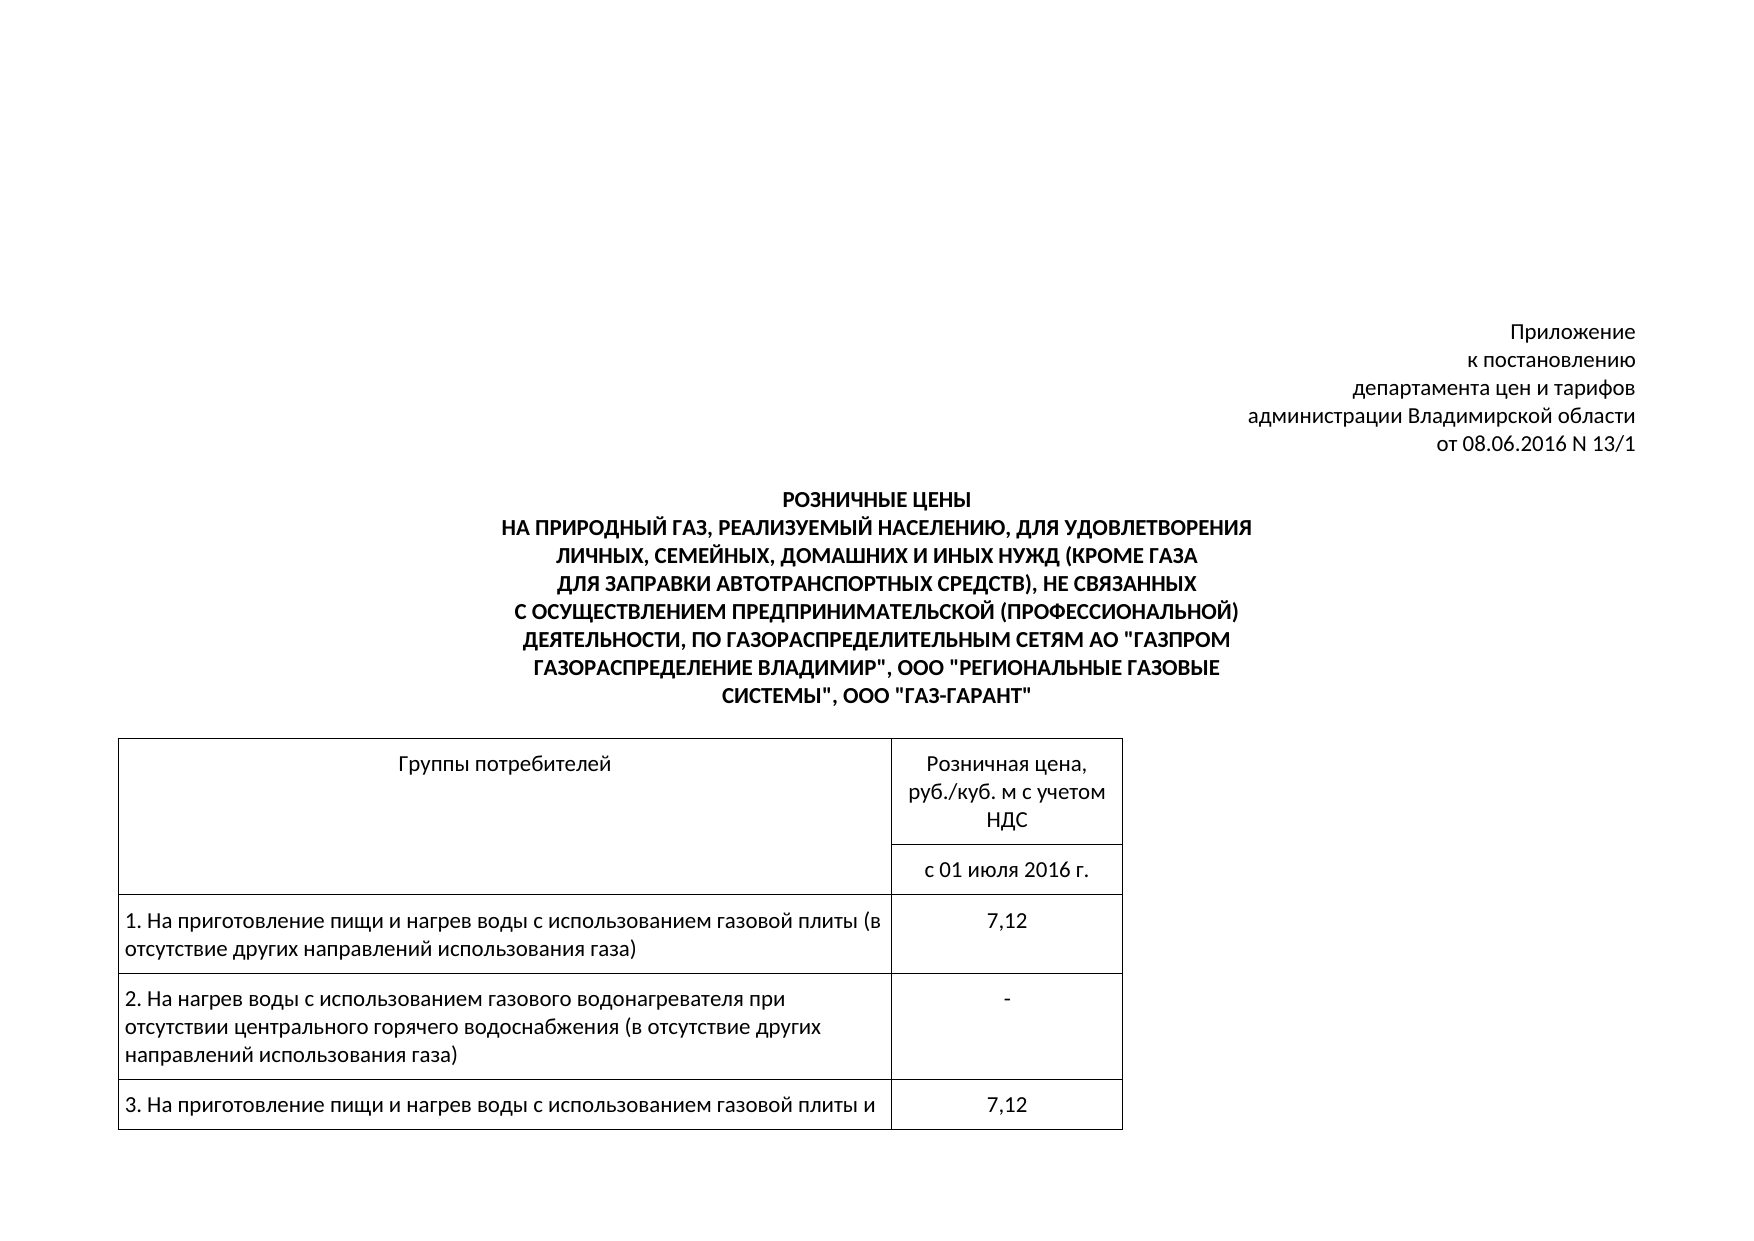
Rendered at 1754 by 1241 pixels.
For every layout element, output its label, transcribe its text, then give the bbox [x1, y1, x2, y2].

title НА ПРИРОДНЫЙ ГАЗ, РЕАЛИЗУЕМЫЙ НАСЕЛЕНИЮ, ДЛЯ УДОВЛЕТВОРЕНИЯ [118, 513, 1636, 541]
table_cell 2. На нагрев воды с использованием газового водонагревателя при отсутствии центрального горячего водоснабжения (в отсутствие других направлений использования газа) [119, 974, 891, 1079]
text от 08.06.2016 N 13/1 [118, 429, 1636, 457]
title ДЕЯТЕЛЬНОСТИ, ПО ГАЗОРАСПРЕДЕЛИТЕЛЬНЫМ СЕТЯМ АО "ГАЗПРОМ [118, 626, 1636, 653]
text Приложение [118, 317, 1636, 345]
text к постановлению [118, 345, 1636, 373]
title РОЗНИЧНЫЕ ЦЕНЫ [118, 485, 1636, 513]
table_cell 7,12 [892, 895, 1122, 973]
title С ОСУЩЕСТВЛЕНИЕМ ПРЕДПРИНИМАТЕЛЬСКОЙ (ПРОФЕССИОНАЛЬНОЙ) [118, 597, 1636, 626]
title ДЛЯ ЗАПРАВКИ АВТОТРАНСПОРТНЫХ СРЕДСТВ), НЕ СВЯЗАННЫХ [118, 569, 1636, 597]
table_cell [119, 1080, 891, 1129]
title ГАЗОРАСПРЕДЕЛЕНИЕ ВЛАДИМИР", ООО "РЕГИОНАЛЬНЫЕ ГАЗОВЫЕ [118, 653, 1636, 682]
table_header Группы потребителей [119, 739, 891, 894]
title СИСТЕМЫ", ООО "ГАЗ-ГАРАНТ" [118, 682, 1636, 709]
text департамента цен и тарифов [118, 373, 1636, 401]
table_cell - [892, 974, 1122, 1079]
table_cell 7,12 [892, 1080, 1122, 1129]
title ЛИЧНЫХ, СЕМЕЙНЫХ, ДОМАШНИХ И ИНЫХ НУЖД (КРОМЕ ГАЗА [118, 541, 1636, 569]
text администрации Владимирской области [118, 401, 1636, 429]
table_cell с 01 июля 2016 г. [892, 845, 1122, 894]
table_header Розничная цена, руб./куб. м с учетом НДС [892, 739, 1122, 844]
table_cell 1. На приготовление пищи и нагрев воды с использованием газовой плиты (в отсутствие других направлений использования газа) [119, 895, 891, 973]
